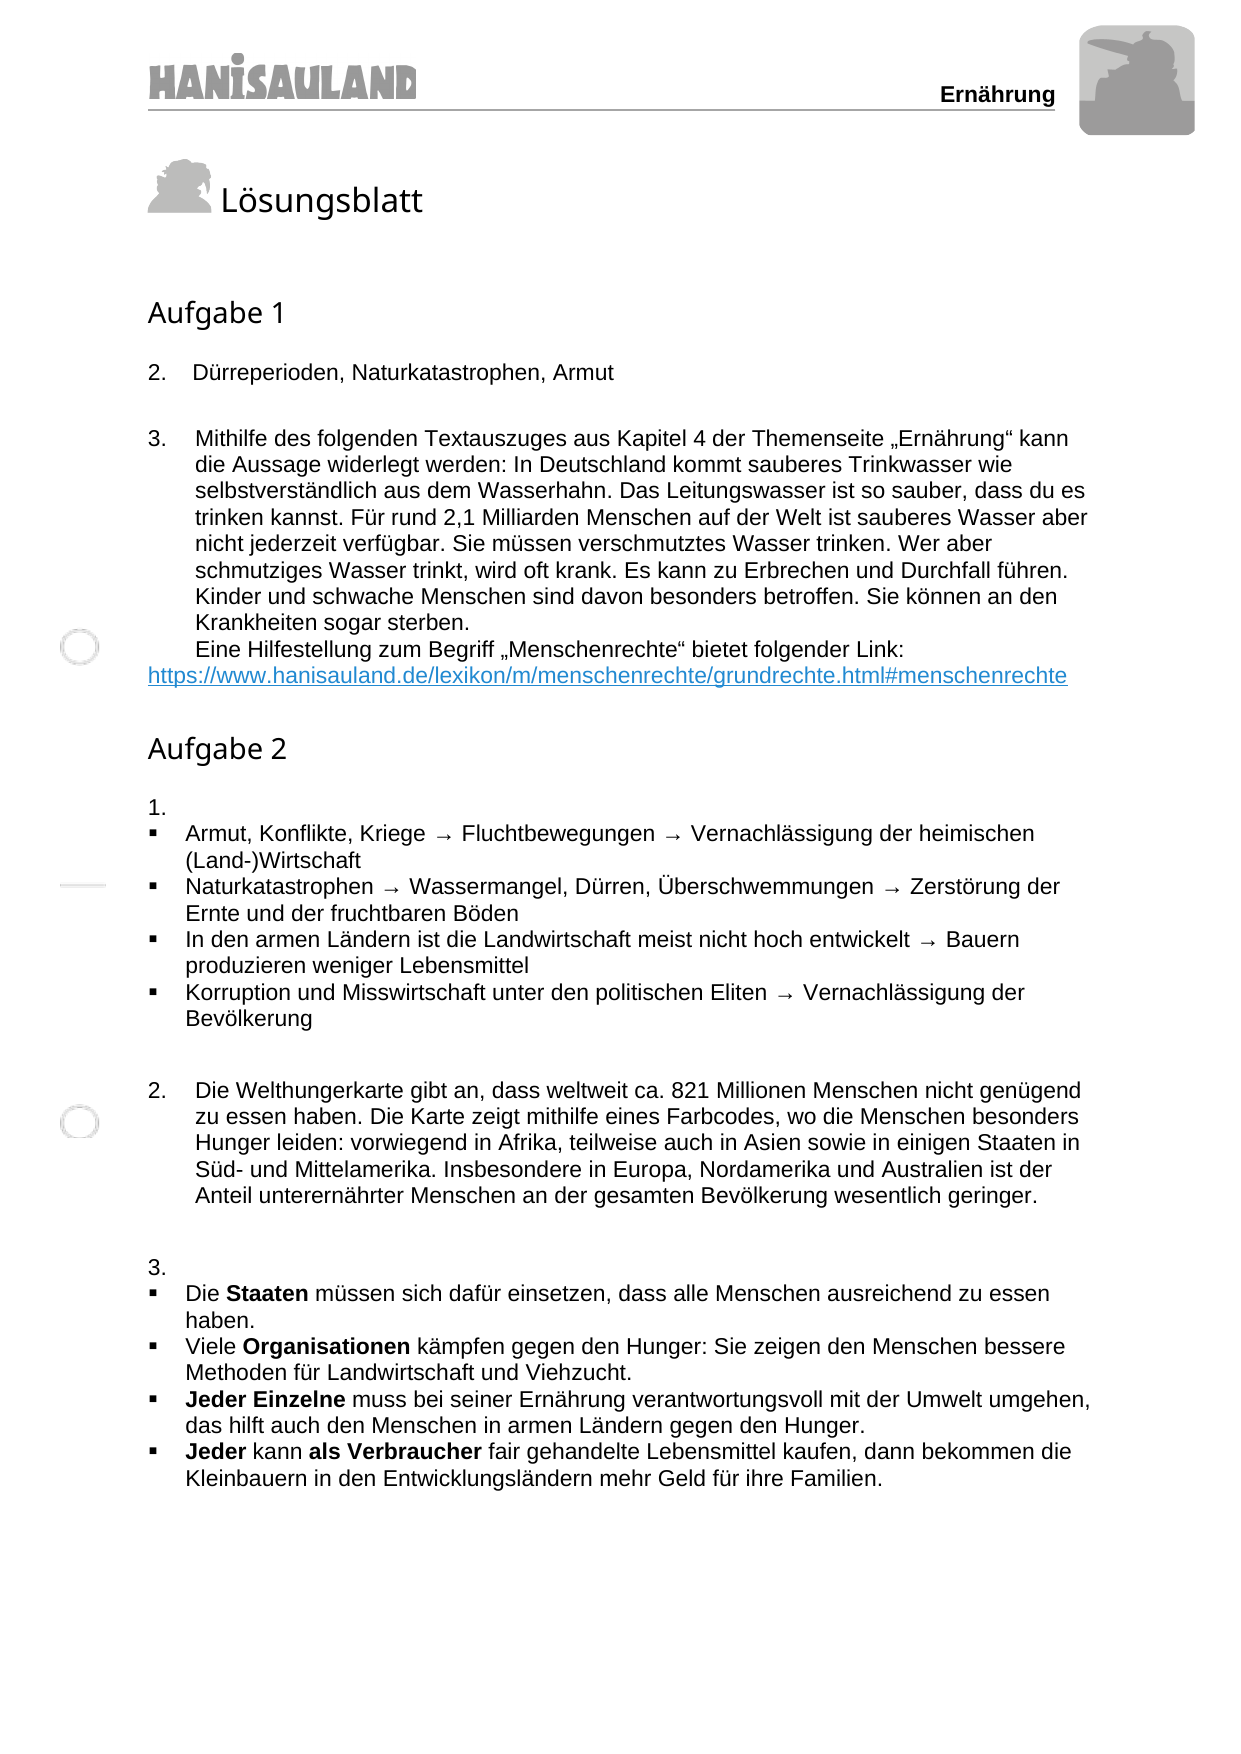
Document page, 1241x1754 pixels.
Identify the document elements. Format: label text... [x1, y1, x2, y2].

picture [1077, 25, 1195, 134]
text 1. [148, 794, 1093, 820]
list Naturkatastrophen → Wassermangel, Dürren, Überschwemmungen → Zerstörung der Ernte und der fruchtbaren Böden [148, 873, 1093, 926]
text 2. Dürreperioden, Naturkatastrophen, Armut [148, 359, 1093, 385]
text Eine Hilfestellung zum Begriff „Menschenrechte“ bietet folgender Link: [148, 636, 1093, 662]
picture [147, 159, 212, 213]
list Armut, Konflikte, Kriege → Fluchtbewegungen → Vernachlässigung der heimischen (Land-)Wirtschaft [148, 820, 1093, 873]
text Lösungsblatt [148, 159, 1093, 222]
picture [149, 53, 416, 99]
list Viele Organisationen kämpfen gegen den Hunger: Sie zeigen den Menschen bessere Methoden für Landwirtschaft und Viehzucht. [148, 1333, 1093, 1386]
list In den armen Ländern ist die Landwirtschaft meist nicht hoch entwickelt → Bauern produzieren weniger Lebensmittel [148, 926, 1093, 978]
text https://www.hanisauland.de/lexikon/m/menschenrechte/grundrechte.html#menschenrechte [148, 662, 1093, 688]
text Aufgabe 2 [148, 728, 1093, 768]
list Jeder Einzelne muss bei seiner Ernährung verantwortungsvoll mit der Umwelt umgehen, das hilft auch den Menschen in armen Ländern gegen den Hunger. [148, 1386, 1093, 1438]
text 3. Mithilfe des folgenden Textauszuges aus Kapitel 4 der Themenseite „Ernährung“ kann die Aussage widerlegt werden: In Deutschland kommt sauberes Trinkwasser wie selbstverständlich aus dem Wasserhahn. Das Leitungswasser ist so sauber, dass du es trinken kannst. Für rund 2,1 Milliarden Menschen auf der Welt ist sauberes Wasser aber nicht jederzeit verfügbar. Sie müssen verschmutztes Wasser trinken. Wer aber schmutziges Wasser trinkt, wird oft krank. Es kann zu Erbrechen und Durchfall führen. Kinder und schwache Menschen sind davon besonders betroffen. Sie können an den Krankheiten sogar sterben. [148, 425, 1093, 636]
list Korruption und Misswirtschaft unter den politischen Eliten → Vernachlässigung der Bevölkerung [148, 978, 1093, 1031]
text 2. Die Welthungerkarte gibt an, dass weltweit ca. 821 Millionen Menschen nicht genügend zu essen haben. Die Karte zeigt mithilfe eines Farbcodes, wo die Menschen besonders Hunger leiden: vorwiegend in Afrika, teilweise auch in Asien sowie in einigen Staaten in Süd- und Mittelamerika. Insbesondere in Europa, Nordamerika und Australien ist der Anteil unterernährter Menschen an der gesamten Bevölkerung wesentlich geringer. [148, 1077, 1093, 1208]
list Die Staaten müssen sich dafür einsetzen, dass alle Menschen ausreichend zu essen haben. [148, 1280, 1093, 1333]
text Aufgabe 1 [148, 293, 1093, 332]
list Jeder kann als Verbraucher fair gehandelte Lebensmittel kaufen, dann bekommen die Kleinbauern in den Entwicklungsländern mehr Geld für ihre Familien. [148, 1438, 1093, 1491]
text 3. [148, 1254, 1093, 1280]
